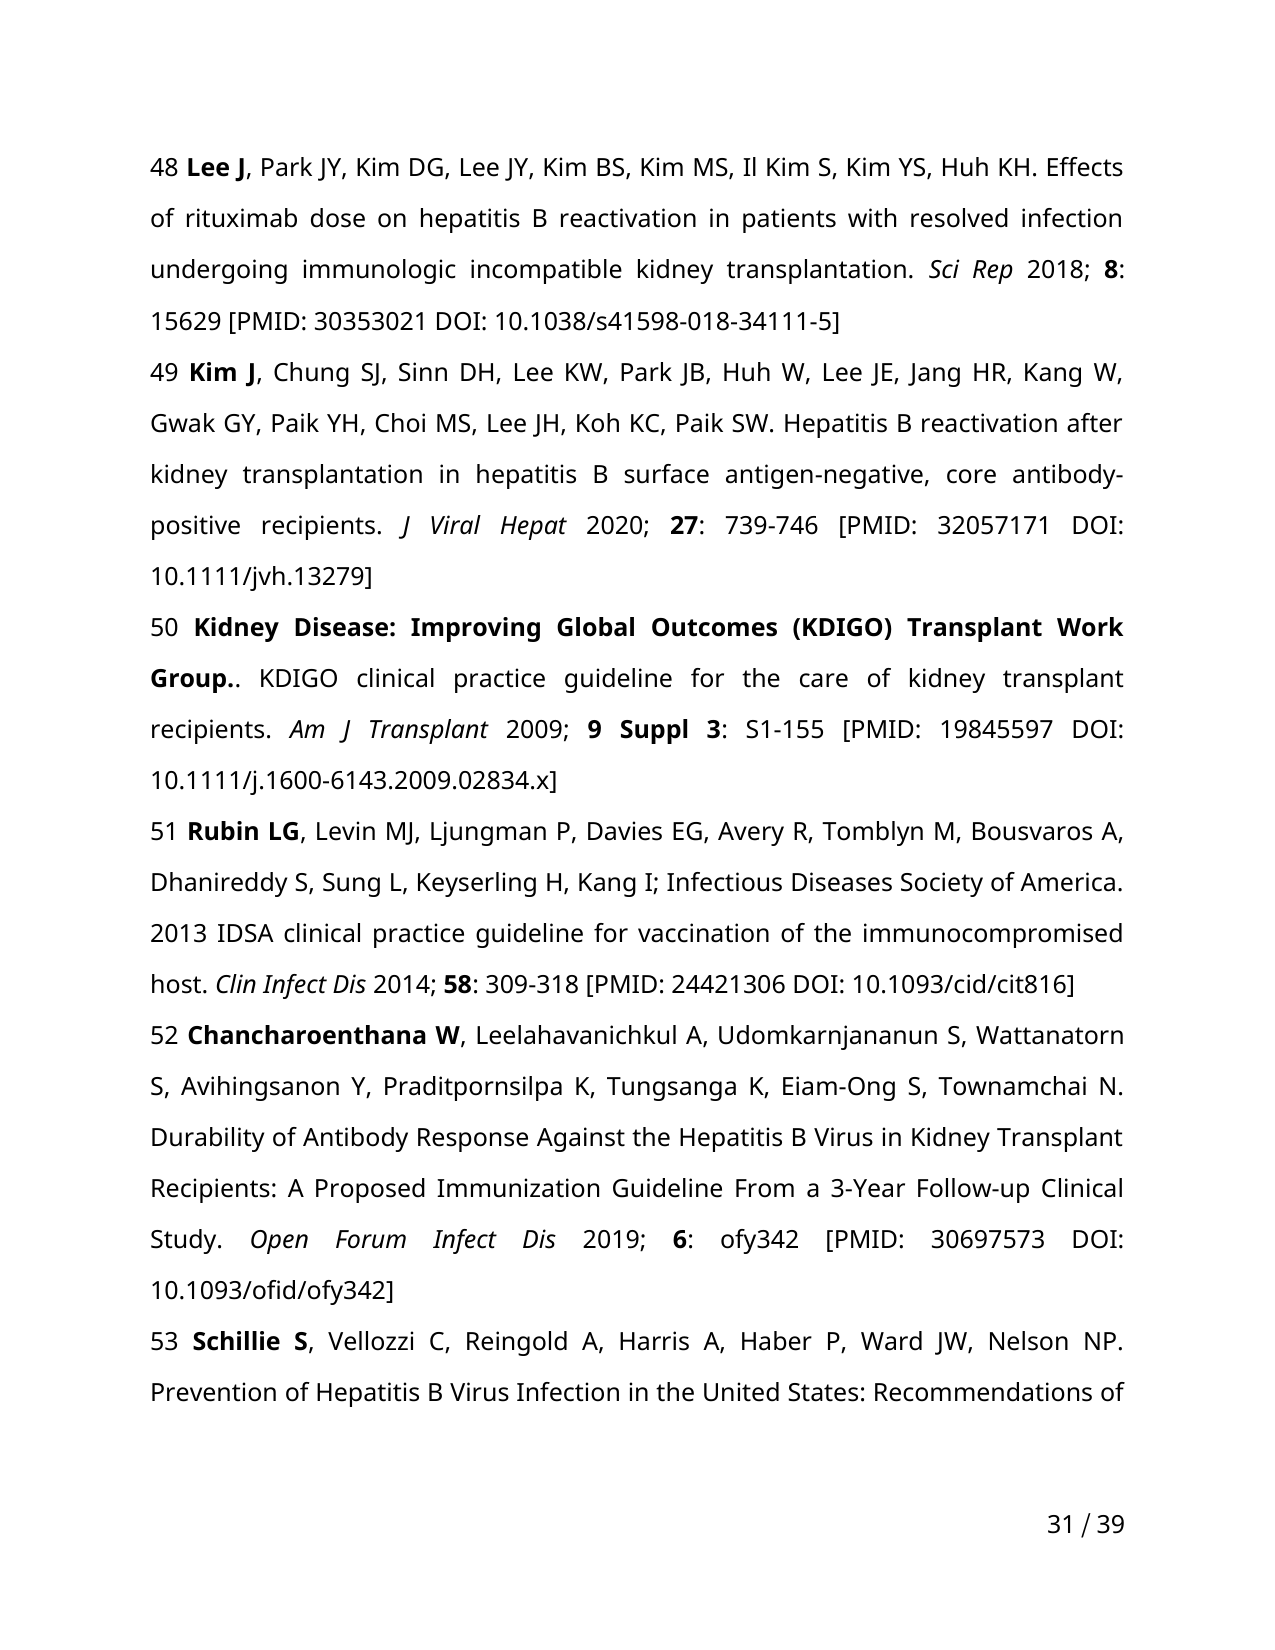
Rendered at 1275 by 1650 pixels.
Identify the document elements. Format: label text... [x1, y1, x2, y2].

text 49 Kim J, Chung SJ, Sinn DH, Lee KW, Park JB, Huh W, Lee JE, Jang HR, Kang W, Gwak GY, Paik YH, Choi MS, Lee JH, Koh KC, Paik SW. Hepatitis B reactivation after kidney transplantation in hepatitis B surface antigen-negative, core antibody-positive recipients. J Viral Hepat 2020; 27: 739-746 [PMID: 32057171 DOI: 10.1111/jvh.13279] [150, 354, 1125, 592]
text 48 Lee J, Park JY, Kim DG, Lee JY, Kim BS, Kim MS, Il Kim S, Kim YS, Huh KH. Effects of rituximab dose on hepatitis B reactivation in patients with resolved infection undergoing immunologic incompatible kidney transplantation. Sci Rep 2018; 8: 15629 [PMID: 30353021 DOI: 10.1038/s41598-018-34111-5] [150, 150, 1125, 337]
text 51 Rubin LG, Levin MJ, Ljungman P, Davies EG, Avery R, Tomblyn M, Bousvaros A, Dhanireddy S, Sung L, Keyserling H, Kang I; Infectious Diseases Society of America. 2013 IDSA clinical practice guideline for vaccination of the immunocompromised host. Clin Infect Dis 2014; 58: 309-318 [PMID: 24421306 DOI: 10.1093/cid/cit816] [150, 813, 1125, 1001]
text 52 Chancharoenthana W, Leelahavanichkul A, Udomkarnjananun S, Wattanatorn S, Avihingsanon Y, Praditpornsilpa K, Tungsanga K, Eiam-Ong S, Townamchai N. Durability of Antibody Response Against the Hepatitis B Virus in Kidney Transplant Recipients: A Proposed Immunization Guideline From a 3-Year Follow-up Clinical Study. Open Forum Infect Dis 2019; 6: ofy342 [PMID: 30697573 DOI: 10.1093/ofid/ofy342] [150, 1018, 1125, 1307]
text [150, 1324, 1125, 1409]
text 50 Kidney Disease: Improving Global Outcomes (KDIGO) Transplant Work Group.. KDIGO clinical practice guideline for the care of kidney transplant recipients. Am J Transplant 2009; 9 Suppl 3: S1-155 [PMID: 19845597 DOI: 10.1111/j.1600-6143.2009.02834.x] [150, 609, 1125, 797]
